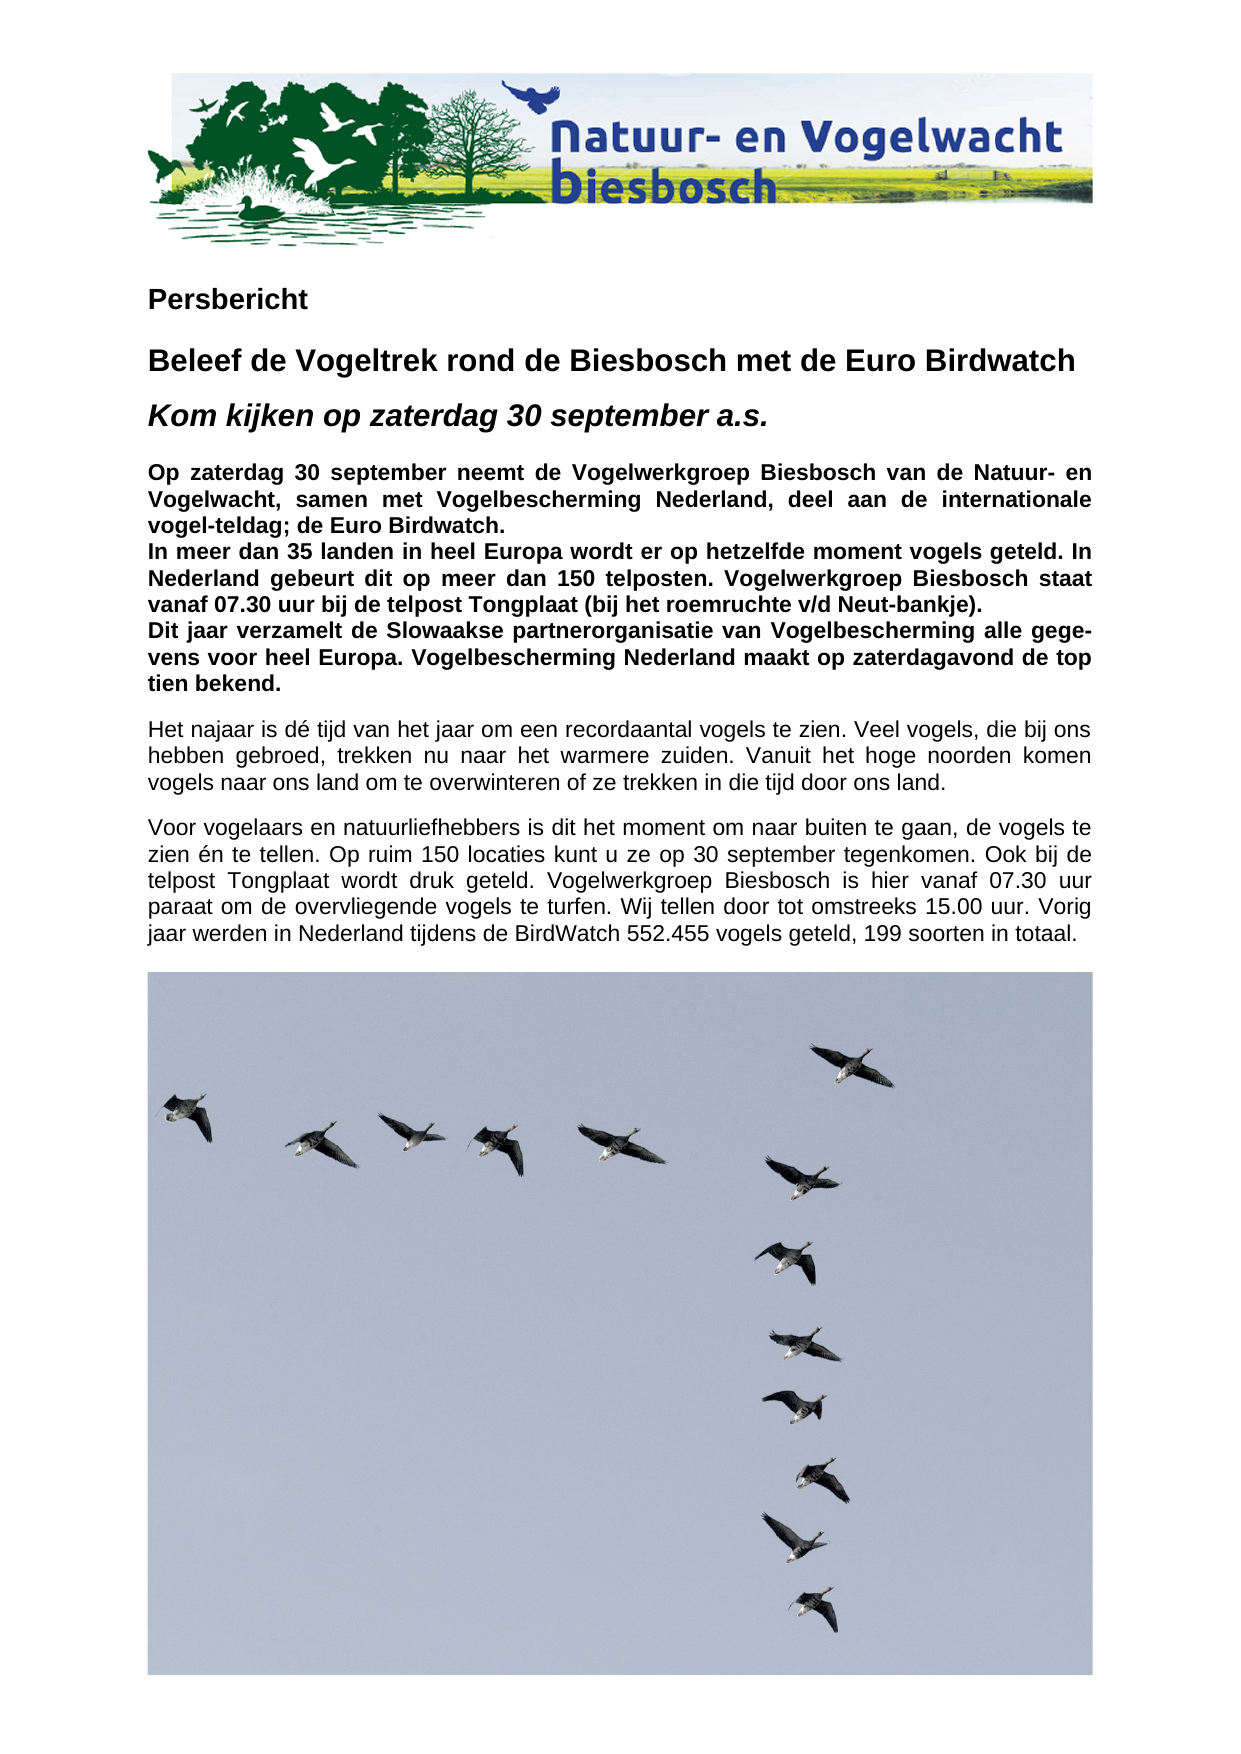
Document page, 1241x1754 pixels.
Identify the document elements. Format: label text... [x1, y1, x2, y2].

text Op zaterdag 30 september neemt de Vogelwerkgroep Biesbosch van de Natuur- en Vogelwacht, samen met Vogelbescherming Nederland, deel aan de internationale vogel-teldag; de Euro Birdwatch. [148, 459, 1093, 538]
text Voor vogelaars en natuurliefhebbers is dit het moment om naar buiten te gaan, de vogels te zien én te tellen. Op ruim 150 locaties kunt u ze op 30 september tegenkomen. Ook bij de telpost Tongplaat wordt druk geteld. Vogelwerkgroep Biesbosch is hier vanaf 07.30 uur paraat om de overvliegende vogels te turfen. Wij tellen door tot omstreeks 15.00 uur. Vorig jaar werden in Nederland tijdens de BirdWatch 552.455 vogels geteld, 199 soorten in totaal. [148, 814, 1093, 946]
picture [147, 73, 1093, 256]
text Beleef de Vogeltrek rond de Biesbosch met de Euro Birdwatch [148, 342, 1093, 378]
subtitle Kom kijken op zaterdag 30 september a.s. [148, 397, 1093, 433]
picture [147, 972, 1093, 1675]
text Dit jaar verzamelt de Slowaakse partnerorganisatie van Vogelbescherming alle gege-vens voor heel Europa. Vogelbescherming Nederland maakt op zaterdagavond de top tien bekend. [148, 617, 1093, 696]
text Het najaar is dé tijd van het jaar om een recordaantal vogels te zien. Veel vogels, die bij ons hebben gebroed, trekken nu naar het warmere zuiden. Vanuit het hoge noorden komen vogels naar ons land om te overwinteren of ze trekken in die tijd door ons land. [148, 716, 1093, 795]
text In meer dan 35 landen in heel Europa wordt er op hetzelfde moment vogels geteld. In Nederland gebeurt dit op meer dan 150 telposten. Vogelwerkgroep Biesbosch staat vanaf 07.30 uur bij de telpost Tongplaat (bij het roemruchte v/d Neut-bankje). [148, 538, 1093, 617]
subtitle Persbericht [148, 282, 1093, 316]
